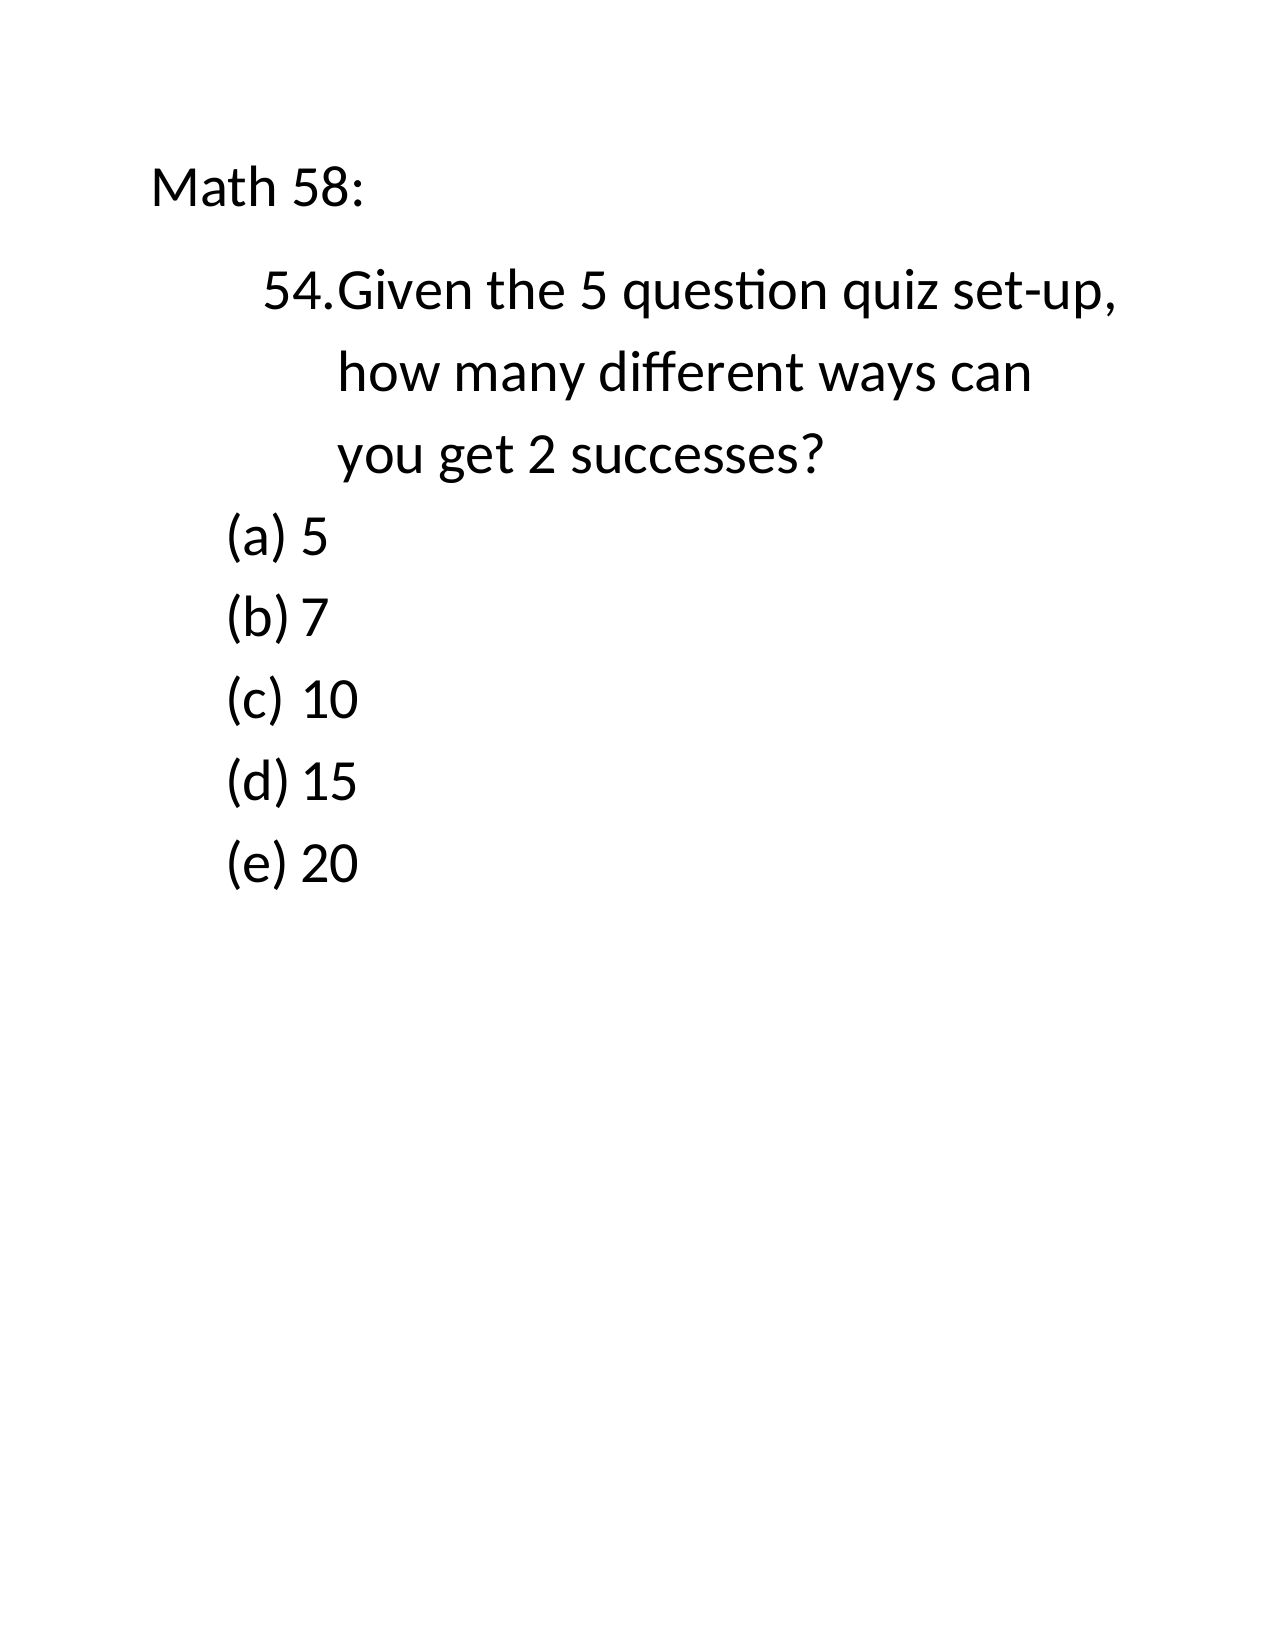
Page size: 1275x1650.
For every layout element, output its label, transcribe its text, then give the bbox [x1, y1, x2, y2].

list 5 [225, 498, 1125, 569]
list 10 [225, 662, 1125, 733]
list 20 [225, 826, 1125, 897]
list 7 [225, 580, 1125, 651]
list Given the 5 question quiz set-up, how many different ways can you get 2 successes? [262, 253, 1125, 488]
text Math 58: [150, 150, 1125, 221]
list 15 [225, 744, 1125, 815]
